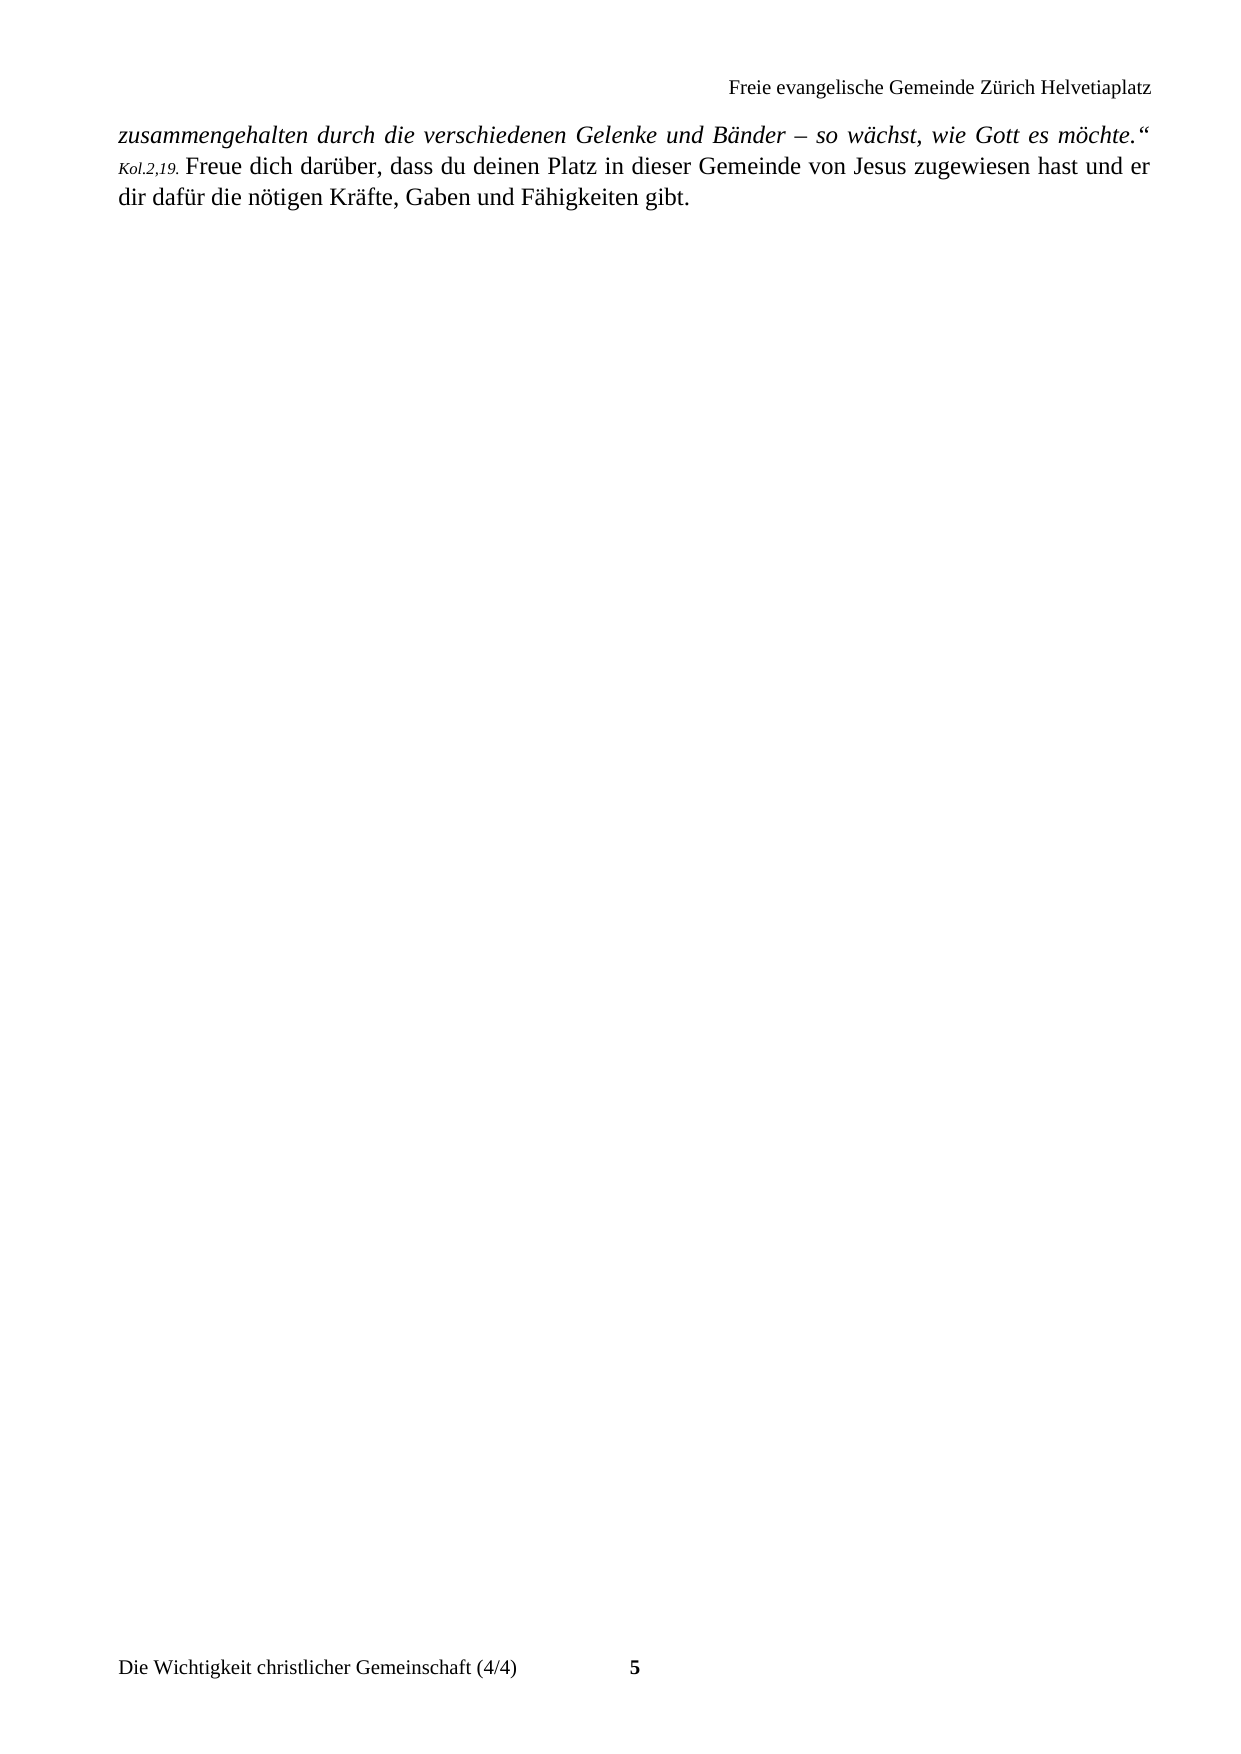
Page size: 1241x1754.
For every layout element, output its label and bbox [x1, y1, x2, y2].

text [118, 118, 1152, 212]
